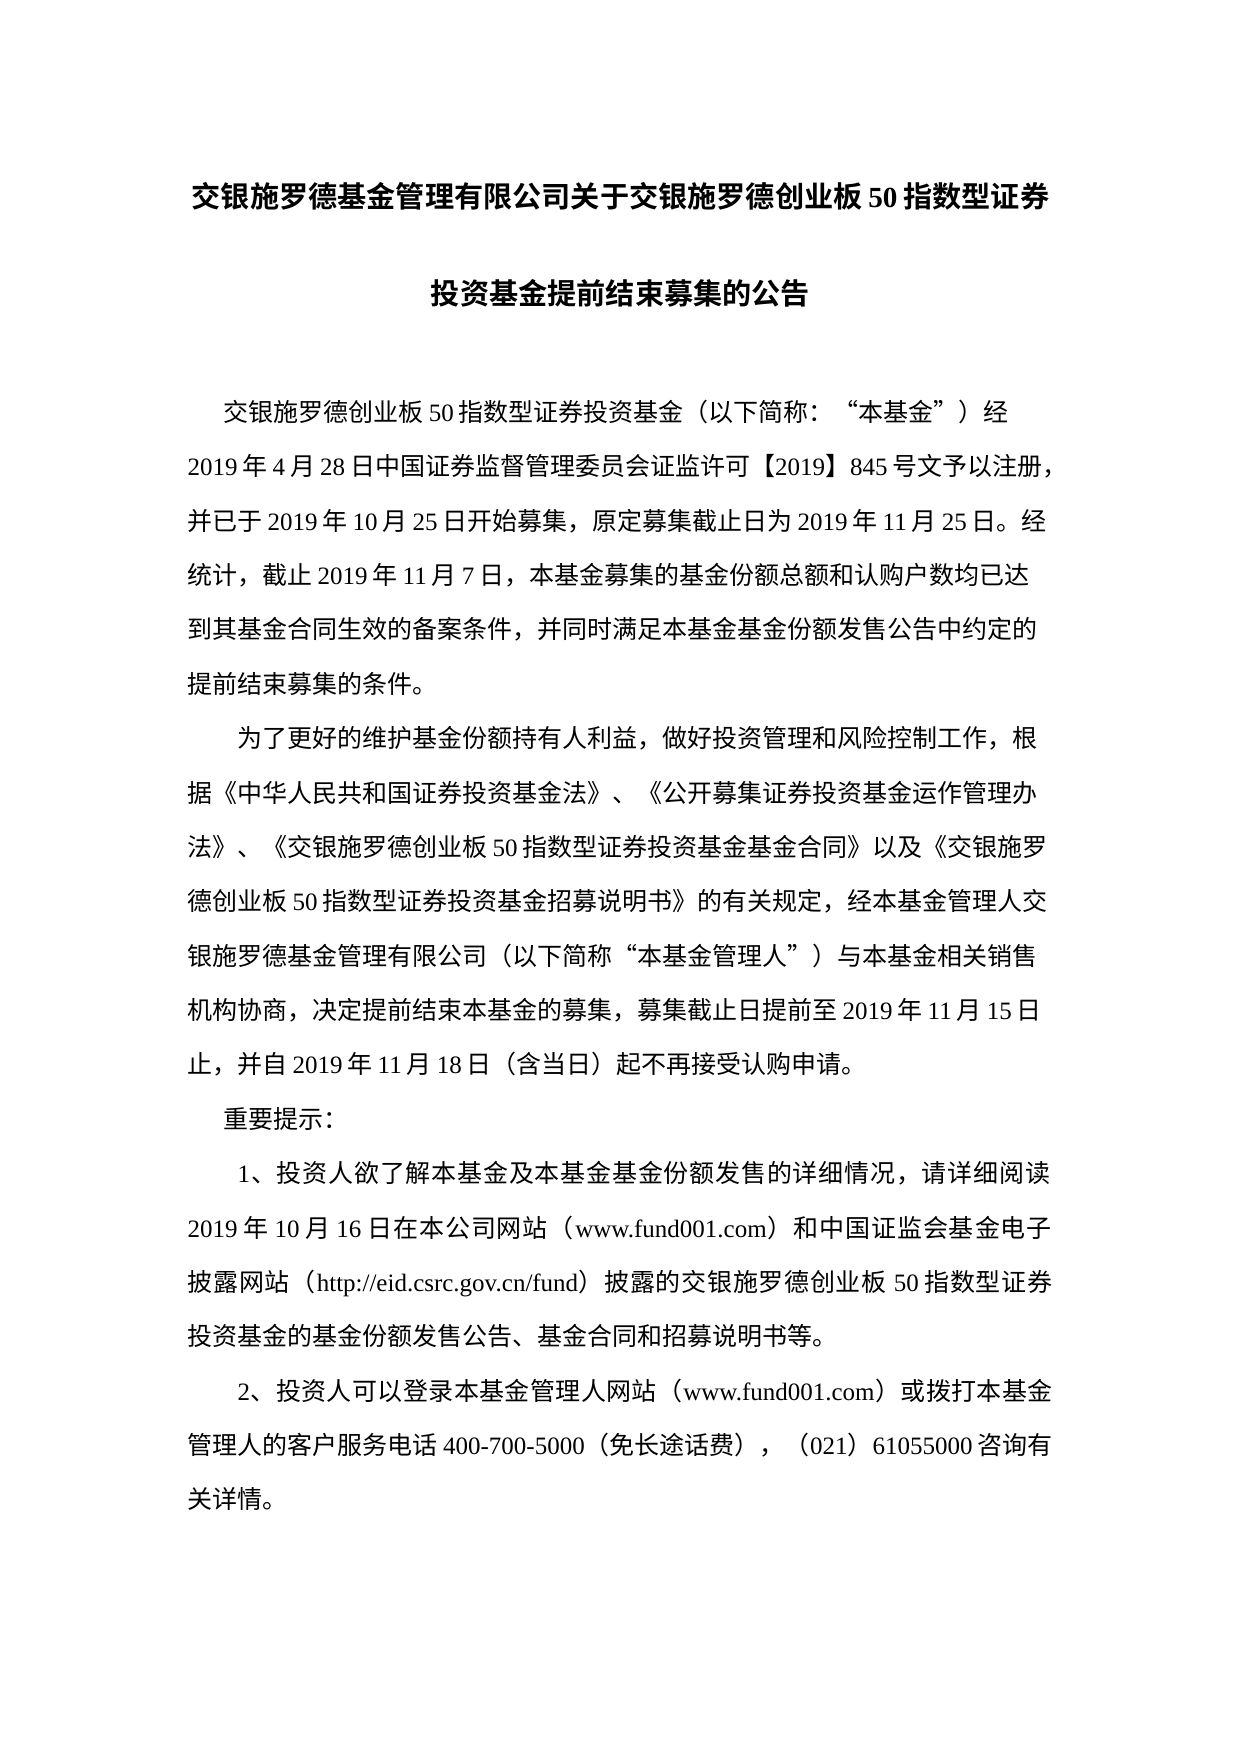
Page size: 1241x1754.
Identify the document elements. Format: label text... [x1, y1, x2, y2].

text 2、投资人可以登录本基金管理人网站（www.fund001.com）或拨打本基金管理人的客户服务电话400-700-5000（免长途话费），（021）61055000咨询有关详情。 [187, 1371, 1053, 1516]
text 重要提示： [187, 1099, 1053, 1136]
text 交银施罗德创业板50指数型证券投资基金（以下简称：“本基金”）经2019年4月28日中国证券监督管理委员会证监许可【2019】845号文予以注册，并已于2019年10月25日开始募集，原定募集截止日为2019年11月25日。经统计，截止2019年11月7日，本基金募集的基金份额总额和认购户数均已达到其基金合同生效的备案条件，并同时满足本基金基金份额发售公告中约定的提前结束募集的条件。 [187, 346, 1053, 701]
text 1、投资人欲了解本基金及本基金基金份额发售的详细情况，请详细阅读2019年10月16日在本公司网站（www.fund001.com）和中国证监会基金电子披露网站（http://eid.csrc.gov.cn/fund）披露的交银施罗德创业板50指数型证券投资基金的基金份额发售公告、基金合同和招募说明书等。 [187, 1154, 1053, 1353]
text 为了更好的维护基金份额持有人利益，做好投资管理和风险控制工作，根据《中华人民共和国证券投资基金法》、《公开募集证券投资基金运作管理办法》、《交银施罗德创业板50指数型证券投资基金基金合同》以及《交银施罗德创业板50指数型证券投资基金招募说明书》的有关规定，经本基金管理人交银施罗德基金管理有限公司（以下简称“本基金管理人”）与本基金相关销售机构协商，决定提前结束本基金的募集，募集截止日提前至2019年11月15日止，并自2019年11月18日（含当日）起不再接受认购申请。 [187, 719, 1053, 1081]
text 交银施罗德基金管理有限公司关于交银施罗德创业板50指数型证券投资基金提前结束募集的公告 [187, 162, 1053, 324]
